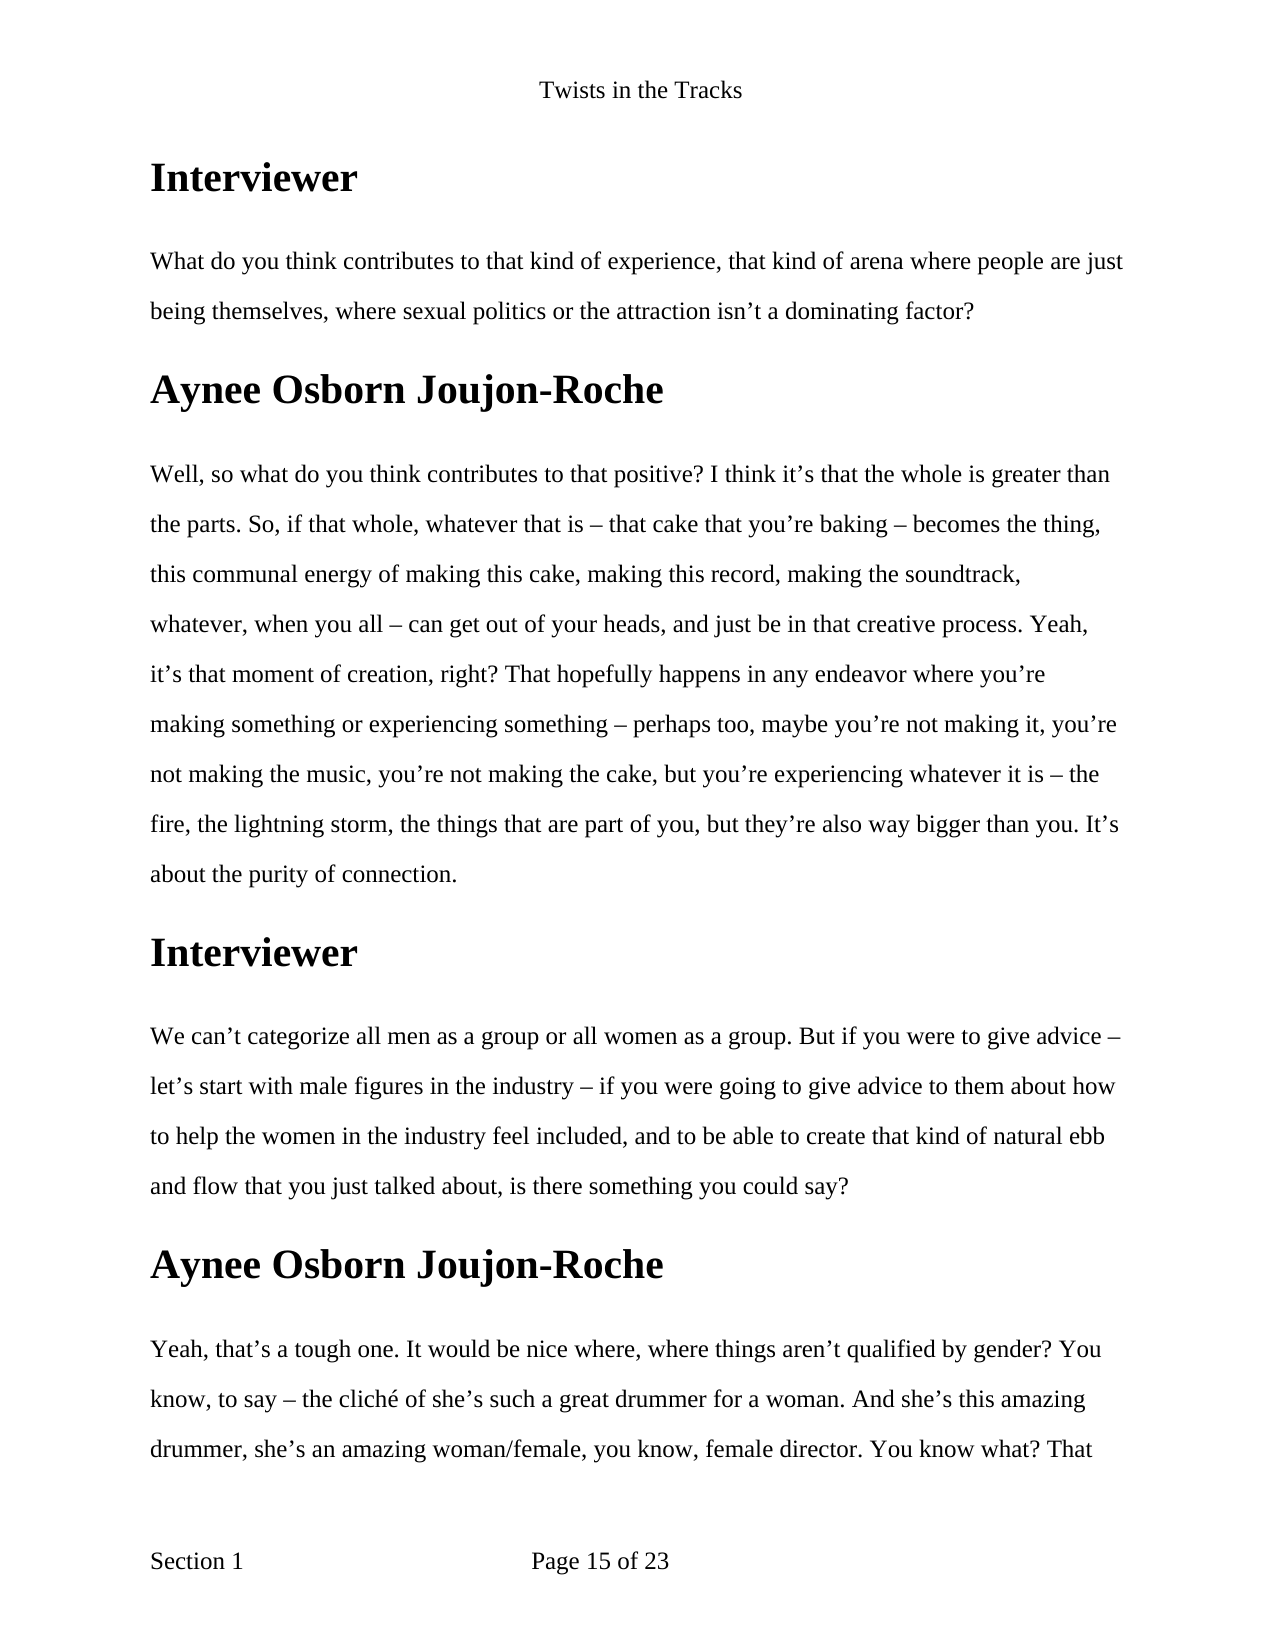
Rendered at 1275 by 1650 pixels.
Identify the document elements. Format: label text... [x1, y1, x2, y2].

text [150, 1312, 1125, 1462]
text We can’t categorize all men as a group or all women as a group. But if you were to give advice – let’s start with male figures in the industry – if you were going to give advice to them about how to help the women in the industry feel included, and to be able to create that kind of natural ebb and flow that you just talked about, is there something you could say? [150, 1000, 1125, 1200]
subtitle Interviewer [150, 150, 1125, 200]
text What do you think contributes to that kind of experience, that kind of arena where people are just being themselves, where sexual politics or the attraction isn’t a dominating factor? [150, 225, 1125, 325]
subtitle Aynee Osborn Joujon-Roche [150, 362, 1125, 412]
subtitle Aynee Osborn Joujon-Roche [150, 1237, 1125, 1287]
subtitle Interviewer [150, 925, 1125, 975]
text Well, so what do you think contributes to that positive? I think it’s that the whole is greater than the parts. So, if that whole, whatever that is – that cake that you’re baking – becomes the thing, this communal energy of making this cake, making this record, making the soundtrack, whatever, when you all – can get out of your heads, and just be in that creative process. Yeah, it’s that moment of creation, right? That hopefully happens in any endeavor where you’re making something or experiencing something – perhaps too, maybe you’re not making it, you’re not making the music, you’re not making the cake, but you’re experiencing whatever it is – the fire, the lightning storm, the things that are part of you, but they’re also way bigger than you. It’s about the purity of connection. [150, 437, 1125, 887]
